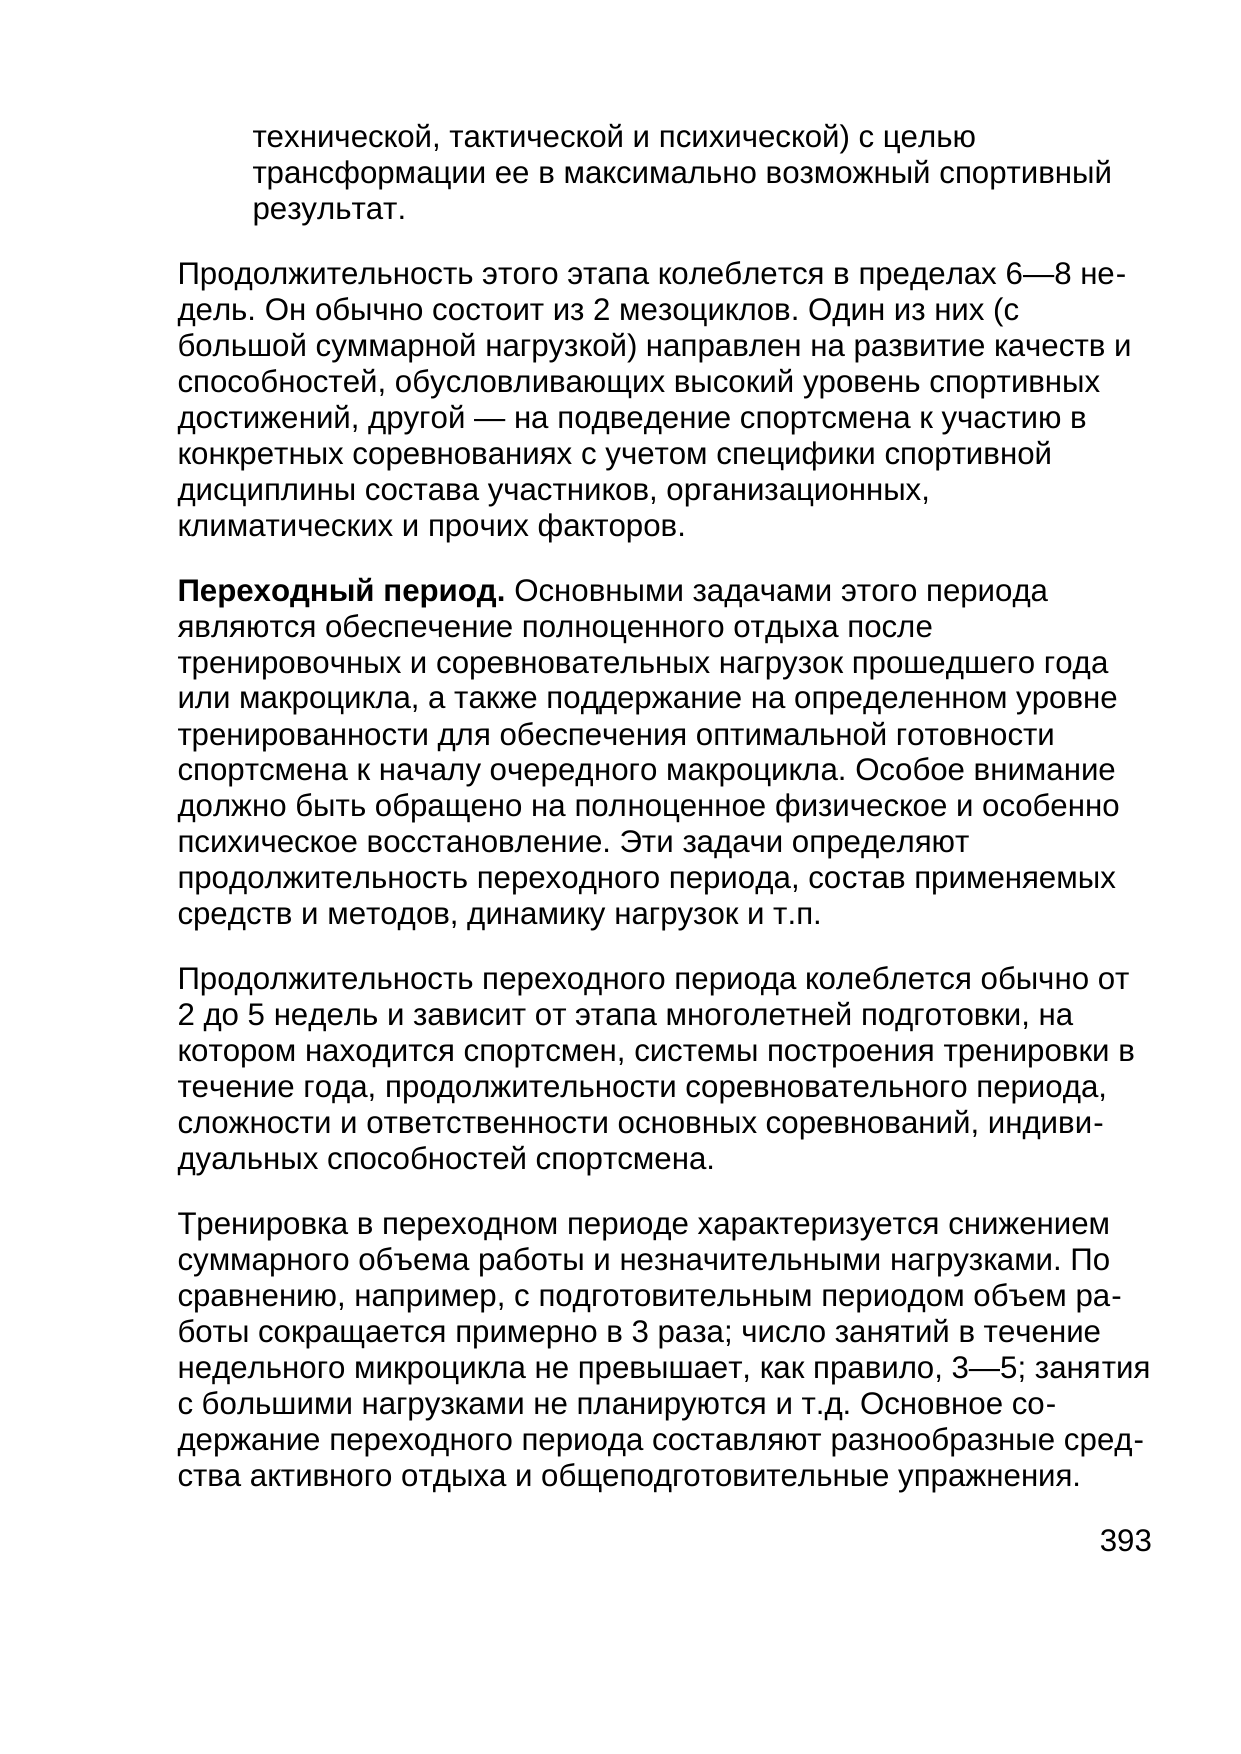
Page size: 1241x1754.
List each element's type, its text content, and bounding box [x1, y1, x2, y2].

text Тренировка в переходном периоде характеризуется снижением суммарного объема работы и незначительными нагрузками. По сравнению, например, с подготовительным периодом объем работы сокращается примерно в 3 раза; число занятий в течение недельного микроцикла не превышает, как правило, 3—5; занятия с большими нагрузками не планируются и т.д. Основное содержание переходного периода составляют разнообразные средства активного отдыха и общеподготовительные упражнения. [177, 1205, 1152, 1493]
text Продолжительность переходного периода колеблется обычно от 2 до 5 недель и зависит от этапа многолетней подготовки, на котором находится спортсмен, системы построения тренировки в течение года, продолжительности соревновательного периода, сложности и ответственности основных соревнований, индивидуальных способностей спортсмена. [177, 960, 1152, 1176]
text Переходный период. Основными задачами этого периода являются обеспечение полноценного отдыха после тренировочных и соревновательных нагрузок прошедшего года или макроцикла, а также поддержание на определенном уровне тренированности для обеспечения оптимальной готовности спортсмена к началу очередного макроцикла. Особое внимание должно быть обращено на полноценное физическое и особенно психическое восстановление. Эти задачи определяют продолжительность переходного периода, состав применяемых средств и методов, динамику нагрузок и т.п. [177, 572, 1152, 931]
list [215, 118, 1152, 226]
text 393 [177, 1522, 1152, 1558]
text Продолжительность этого этапа колеблется в пределах 6—8 недель. Он обычно состоит из 2 мезоциклов. Один из них (с большой суммарной нагрузкой) направлен на развитие качеств и способностей, обусловливающих высокий уровень спортивных достижений, другой — на подведение спортсмена к участию в конкретных соревнованиях с учетом специфики спортивной дисциплины состава участников, организационных, климатических и прочих факторов. [177, 255, 1152, 543]
